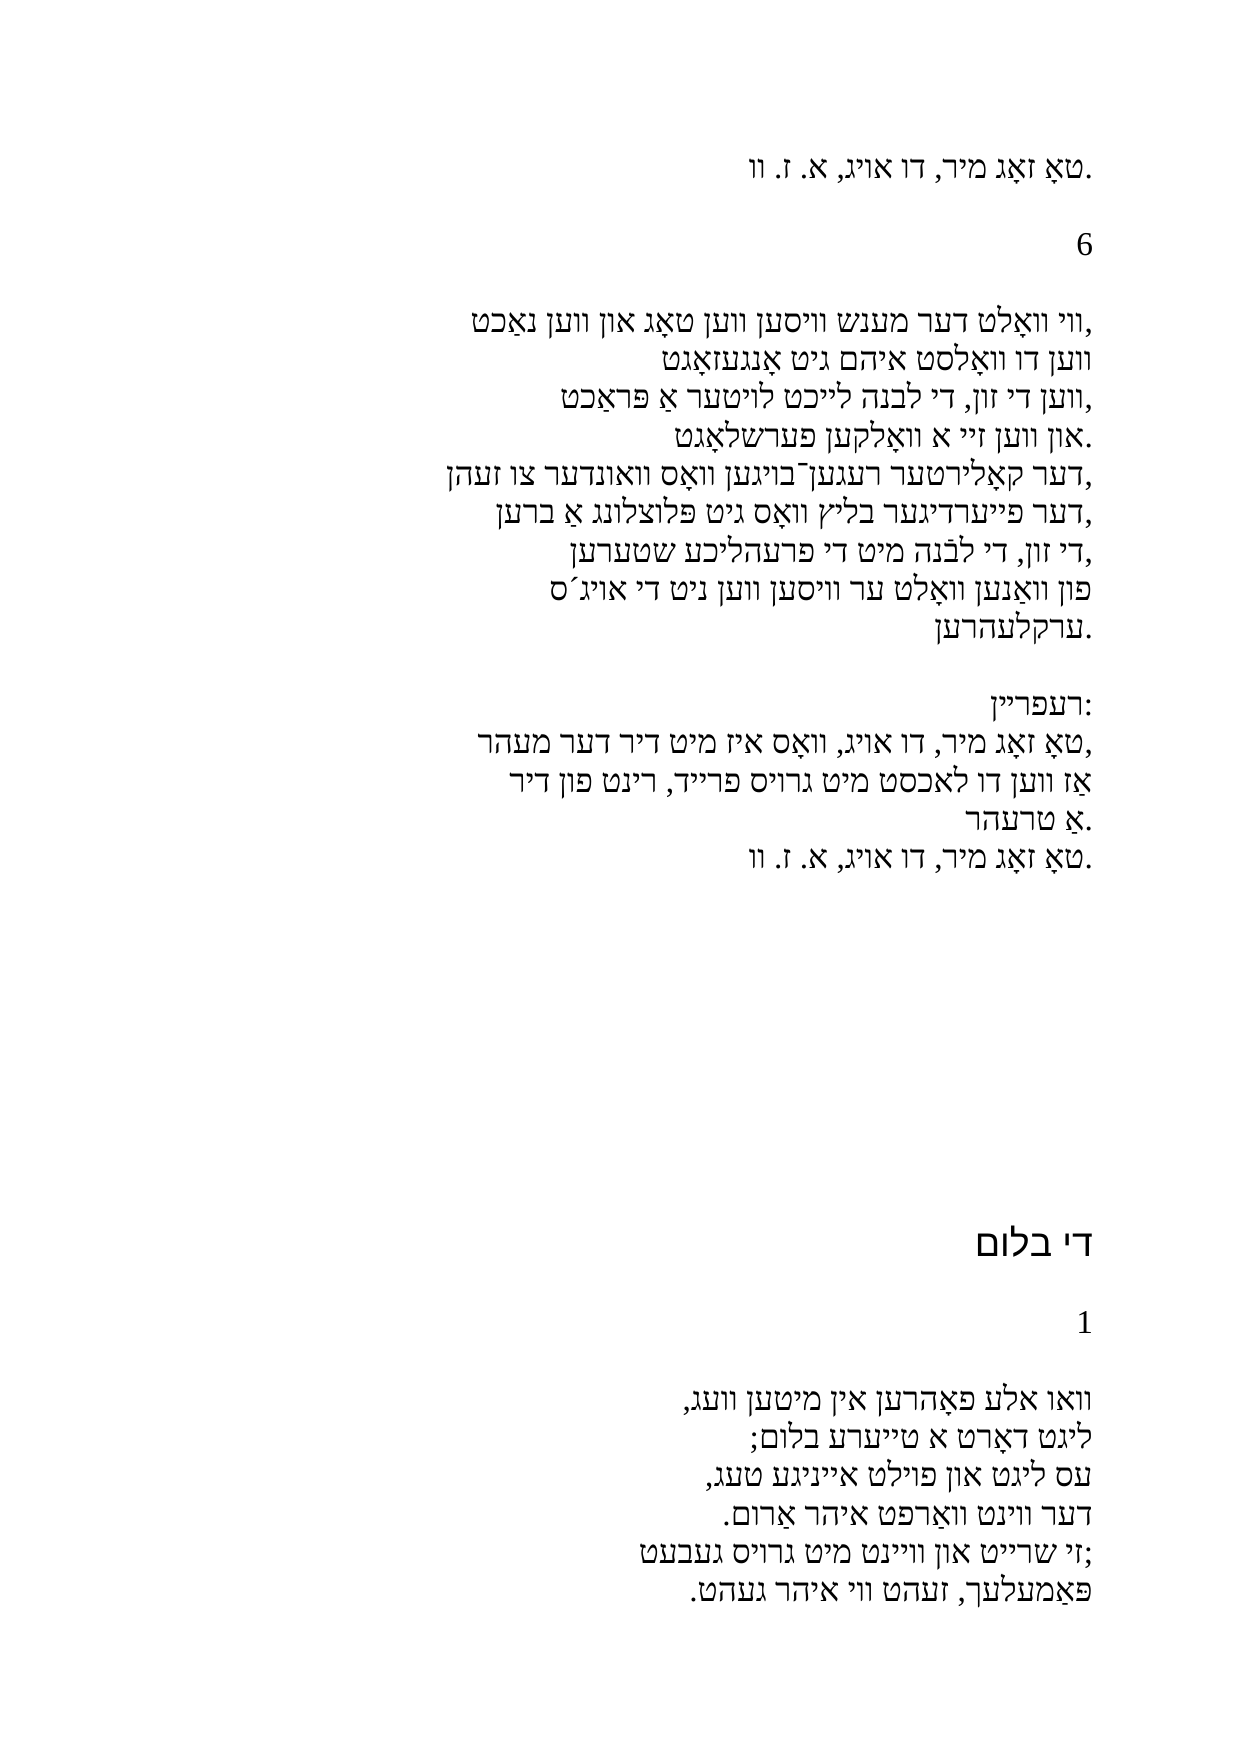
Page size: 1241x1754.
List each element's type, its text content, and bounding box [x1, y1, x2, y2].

text די בלום [148, 1221, 1093, 1264]
text 1 [148, 1302, 1093, 1341]
